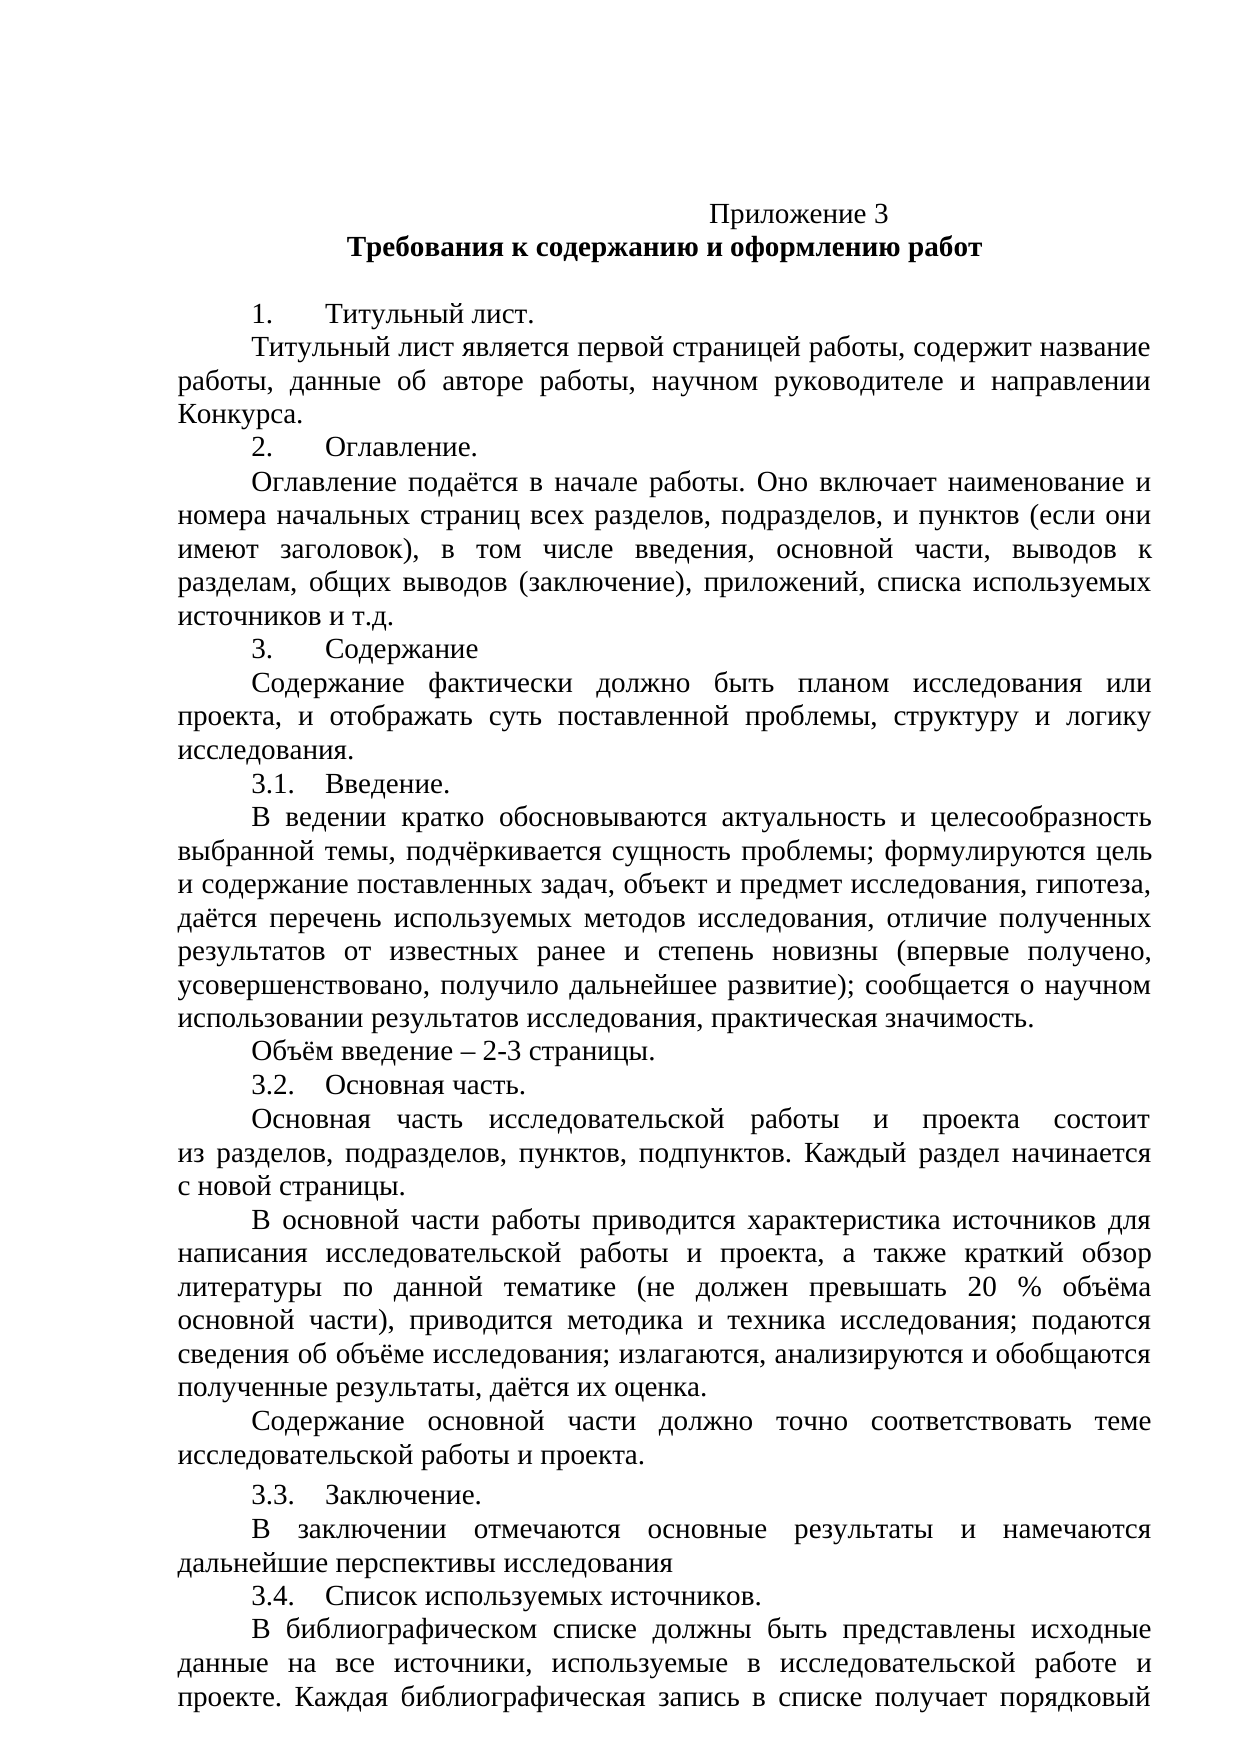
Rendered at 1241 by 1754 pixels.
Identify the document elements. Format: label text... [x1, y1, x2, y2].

text Объём введение – 2-3 страницы. [251, 1034, 1188, 1068]
list Заключение. [251, 1478, 1188, 1511]
text Приложение 3 [709, 196, 1188, 229]
list Введение. [251, 766, 1188, 799]
text Титульный лист является первой страницей работы, содержит название работы, данные об авторе работы, научном руководителе и направлении Конкурса. [177, 329, 1151, 430]
list Титульный лист. [251, 296, 1188, 329]
text В заключении отмечаются основные результаты и намечаются дальнейшие перспективы исследования [177, 1511, 1152, 1578]
text Содержание фактически должно быть планом исследования или проекта, и отображать суть поставленной проблемы, структуру и логику исследования. [177, 665, 1152, 766]
text Оглавление подаётся в начале работы. Оно включает наименование и номера начальных страниц всех разделов, подразделов, и пунктов (если они имеют заголовок), в том числе введения, основной части, выводов к разделам, общих выводов (заключение), приложений, списка используемых источников и т.д. [177, 464, 1152, 631]
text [177, 1612, 1152, 1712]
list Содержание [251, 631, 1188, 665]
text Основная часть исследовательской работы и проекта состоит из разделов, подразделов, пунктов, подпунктов. Каждый раздел начинается с новой страницы. [177, 1101, 1152, 1202]
subtitle Требования к содержанию и оформлению работ [200, 229, 1128, 263]
list Оглавление. [251, 430, 1188, 464]
text В основной части работы приводится характеристика источников для написания исследовательской работы и проекта, а также краткий обзор литературы по данной тематике (не должен превышать 20 % объёма основной части), приводится методика и техника исследования; подаются сведения об объёме исследования; излагаются, анализируются и обобщаются полученные результаты, даётся их оценка. [177, 1202, 1152, 1403]
text В ведении кратко обосновываются актуальность и целесообразность выбранной темы, подчёркивается сущность проблемы; формулируются цель и содержание поставленных задач, объект и предмет исследования, гипотеза, даётся перечень используемых методов исследования, отличие полученных результатов от известных ранее и степень новизны (впервые получено, усовершенствовано, получило дальнейшее развитие); сообщается о научном использовании результатов исследования, практическая значимость. [177, 799, 1152, 1034]
text Содержание основной части должно точно соответствовать теме исследовательской работы и проекта. [177, 1403, 1152, 1470]
list Основная часть. [251, 1068, 1188, 1101]
list Список используемых источников. [251, 1578, 1188, 1612]
